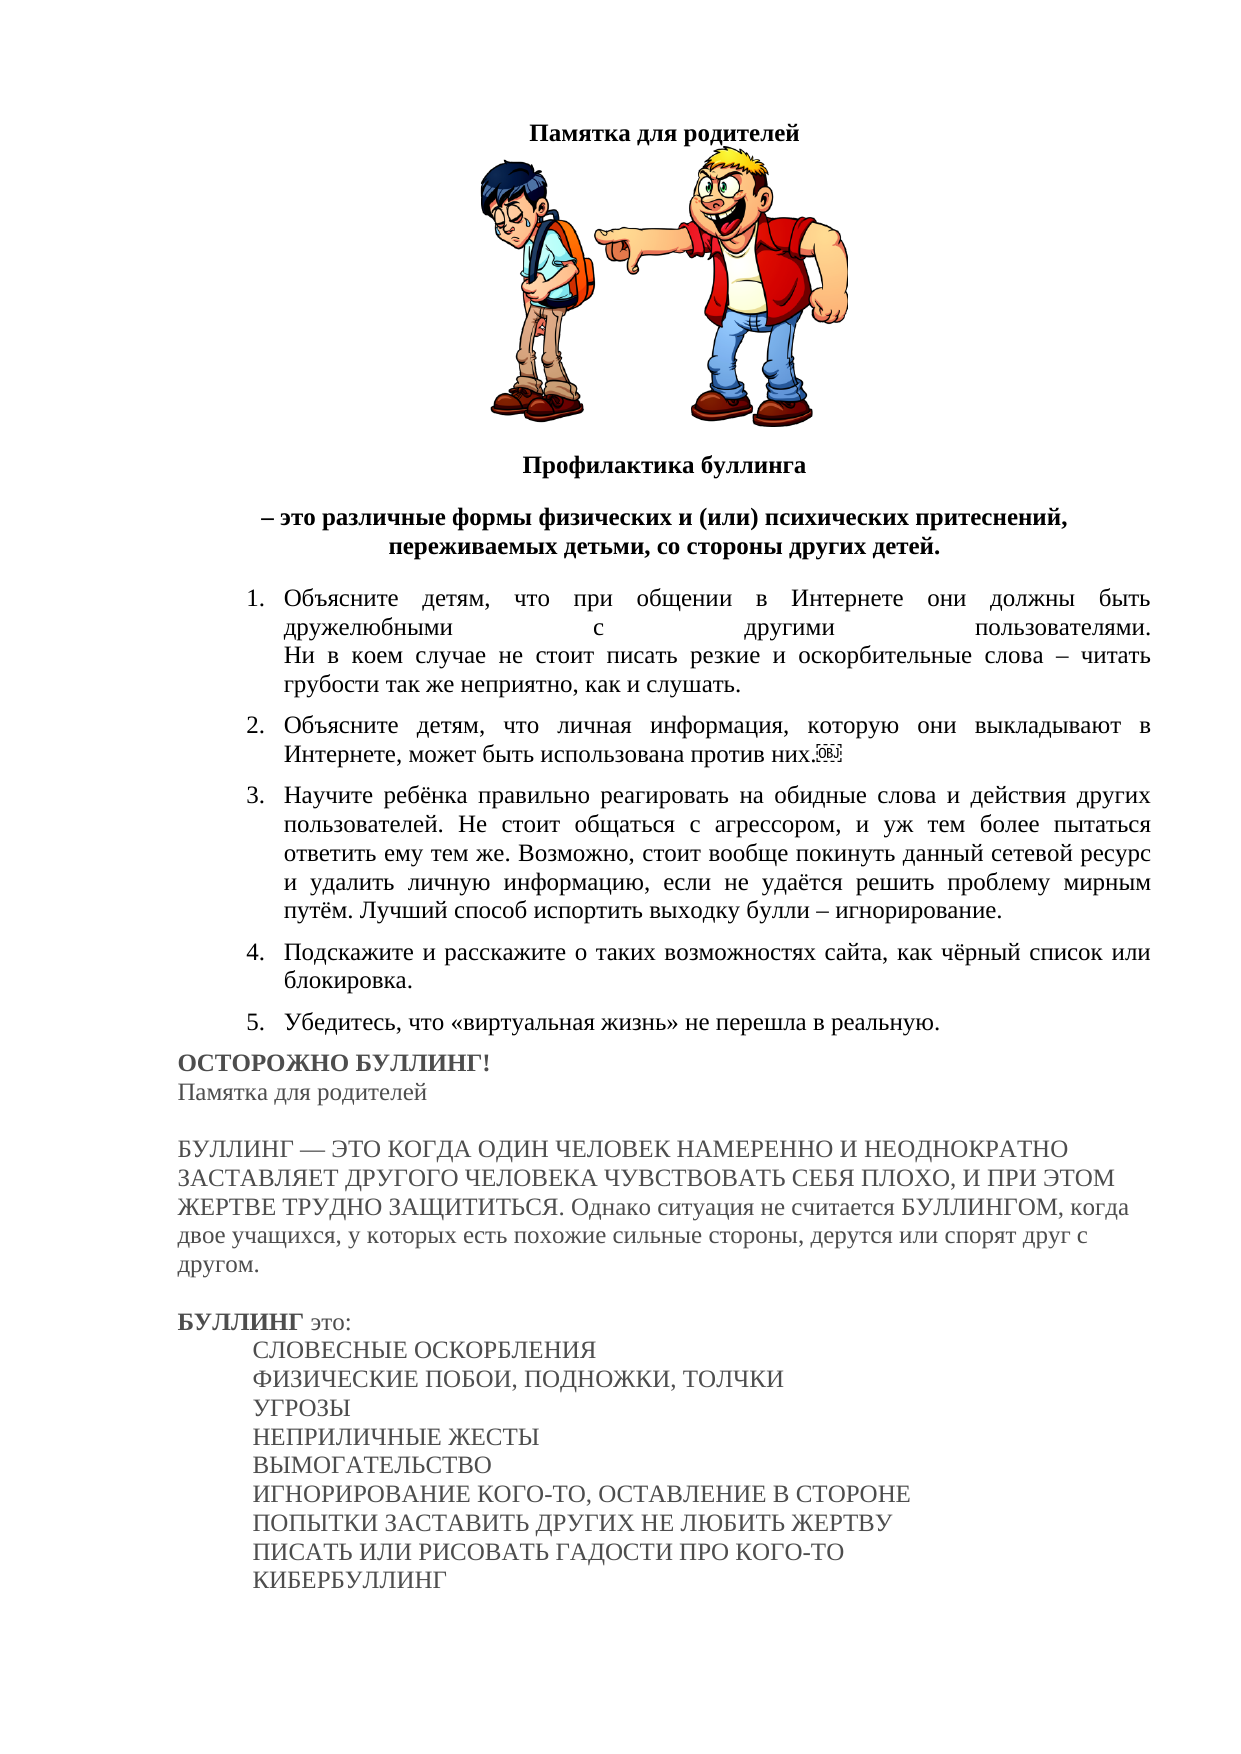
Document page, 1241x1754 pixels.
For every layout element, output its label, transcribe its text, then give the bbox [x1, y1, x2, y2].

list Подскажите и расскажите о таких возможностях сайта, как чёрный список или блокировка. [246, 937, 1152, 994]
text ИГНОРИРОВАНИЕ КОГО-ТО, ОСТАВЛЕНИЕ В СТОРОНЕ [177, 1479, 1152, 1508]
list Научите ребёнка правильно реагировать на обидные слова и действия других пользователей. Не стоит общаться с агрессором, и уж тем более пытаться ответить ему тем же. Возможно, стоит вообще покинуть данный сетевой ресурс и удалить личную информацию, если не удаётся решить проблему мирным путём. Лучший способ испортить выходку булли – игнорирование. [246, 781, 1152, 924]
text УГРОЗЫ [177, 1393, 1152, 1422]
text ВЫМОГАТЕЛЬСТВО [177, 1451, 1152, 1479]
list Объясните детям, что при общении в Интернете они должны быть дружелюбными с другими пользователями. Ни в коем случае не стоит писать резкие и оскорбительные слова – читать грубости так же неприятно, как и слушать. [246, 583, 1152, 698]
text КИБЕРБУЛЛИНГ [177, 1566, 1152, 1594]
text БУЛЛИНГ — ЭТО КОГДА ОДИН ЧЕЛОВЕК НАМЕРЕННО И НЕОДНОКРАТНО ЗАСТАВЛЯЕТ ДРУГОГО ЧЕЛОВЕКА ЧУВСТВОВАТЬ СЕБЯ ПЛОХО, И ПРИ ЭТОМ ЖЕРТВЕ ТРУДНО ЗАЩИТИТЬСЯ. Однако ситуация не считается БУЛЛИНГОМ, когда двое учащихся, у которых есть похожие сильные стороны, дерутся или спорят друг с другом. [177, 1134, 1152, 1278]
text – это различные формы физических и (или) психических притеснений, переживаемых детьми, со стороны других детей. [177, 502, 1152, 560]
text ОСТОРОЖНО БУЛЛИНГ! [177, 1048, 1152, 1077]
text СЛОВЕСНЫЕ ОСКОРБЛЕНИЯ [177, 1336, 1152, 1364]
list Убедитесь, что «виртуальная жизнь» не перешла в реальную. [246, 1007, 1152, 1036]
text ПИСАТЬ ИЛИ РИСОВАТЬ ГАДОСТИ ПРО КОГО-ТО [177, 1537, 1152, 1566]
text БУЛЛИНГ это: [177, 1307, 1152, 1336]
text Памятка для родителей [177, 1077, 1152, 1106]
text ПОПЫТКИ ЗАСТАВИТЬ ДРУГИХ НЕ ЛЮБИТЬ ЖЕРТВУ [177, 1508, 1152, 1537]
text НЕПРИЛИЧНЫЕ ЖЕСТЫ [177, 1422, 1152, 1451]
text Профилактика буллинга [177, 450, 1152, 479]
picture [480, 146, 848, 427]
list Объясните детям, что личная информация, которую они выкладывают в Интернете, может быть использована против них.￼ [246, 711, 1152, 768]
text ФИЗИЧЕСКИЕ ПОБОИ, ПОДНОЖКИ, ТОЛЧКИ [177, 1364, 1152, 1393]
